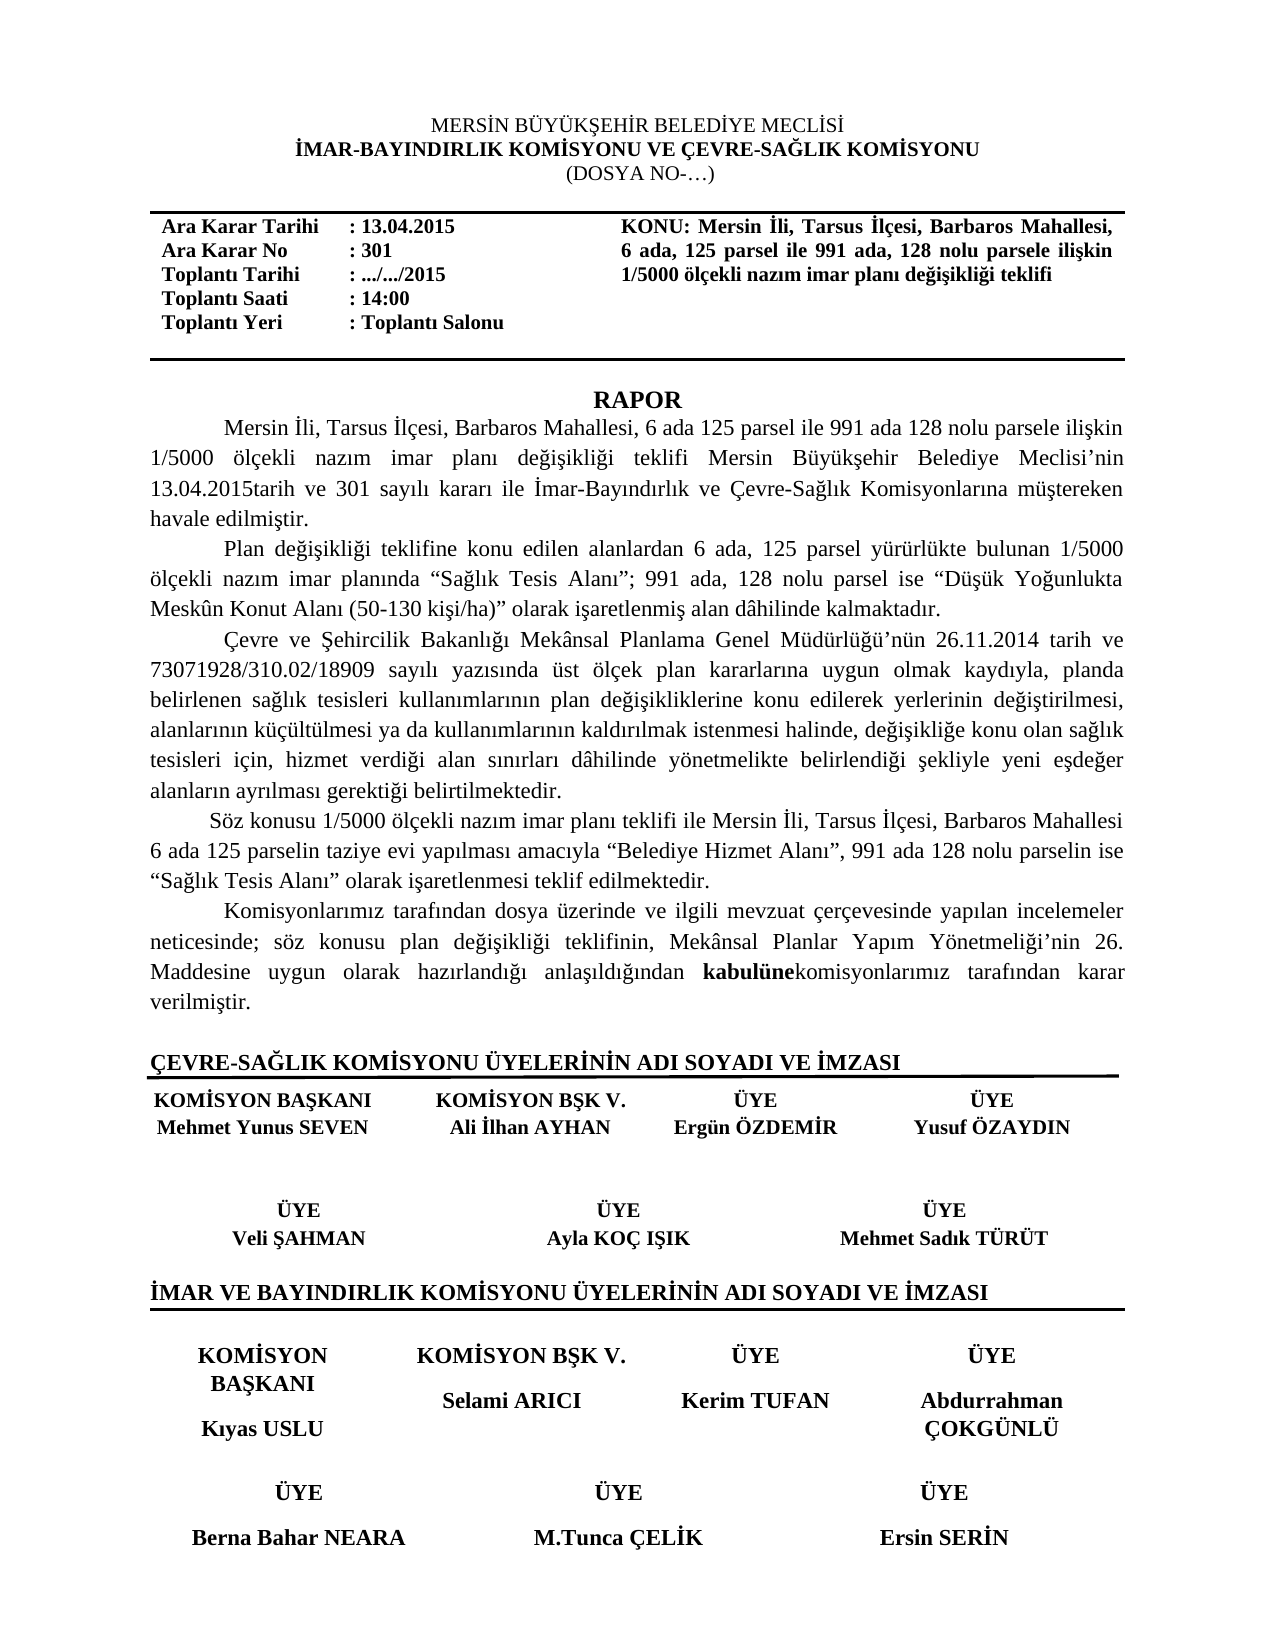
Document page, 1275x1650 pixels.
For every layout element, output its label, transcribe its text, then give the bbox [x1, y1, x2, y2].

table_header Ara Karar Tarihi [150, 214, 338, 238]
table_cell : 14:00 [338, 286, 609, 310]
text Söz konusu 1/5000 ölçekli nazım imar planı teklifi ile Mersin İli, Tarsus İlçesi, Barbaros Mahallesi 6 ada 125 parselin taziye evi yapılması amacıyla “Belediye Hizmet Alanı”, 991 ada 128 nolu parselin ise “Sağlık Tesis Alanı” olarak işaretlenmesi teklif edilmektedir. [150, 807, 1125, 894]
table_cell : Toplantı Salonu [338, 310, 609, 334]
text MERSİN BÜYÜKŞEHİR BELEDİYE MECLİSİ [150, 112, 1125, 137]
table_header KOMİSYON BAŞKANI Mehmet Yunus SEVEN [139, 1075, 386, 1198]
table_header ÜYE Yusuf ÖZAYDIN [874, 1078, 1110, 1198]
table_header : 13.04.2015 [338, 214, 609, 238]
table_cell ÜYE Ayla KOÇ IŞIK [459, 1198, 778, 1253]
text Mersin İli, Tarsus İlçesi, Barbaros Mahallesi, 6 ada 125 parsel ile 991 ada 128 nolu parsele ilişkin 1/5000 ölçekli nazım imar planı değişikliği teklifi Mersin Büyükşehir Belediye Meclisi’nin 13.04.2015tarih ve 301 sayılı kararı ile İmar-Bayındırlık ve Çevre-Sağlık Komisyonlarına müştereken havale edilmiştir. [150, 414, 1125, 531]
text (DOSYA NO-…) [150, 161, 1125, 185]
table_cell Toplantı Saati [150, 286, 338, 310]
table_cell Toplantı Yeri [150, 310, 338, 334]
table_header KONU: Mersin İli, Tarsus İlçesi, Barbaros Mahallesi, 6 ada, 125 parsel ile 991 ada, 128 nolu parsele ilişkin 1/5000 ölçekli nazım imar planı değişikliği teklifi [610, 214, 1125, 334]
table_cell ÜYE Mehmet Sadık TÜRÜT [779, 1198, 1110, 1253]
table_cell ÜYE Veli ŞAHMAN [139, 1198, 458, 1253]
text RAPOR [150, 386, 1125, 414]
table_header ÜYE Ergün ÖZDEMİR [637, 1079, 873, 1198]
table_header KOMİSYON BŞK V. Ali İlhan AYHAN [386, 1079, 637, 1198]
text Çevre ve Şehircilik Bakanlığı Mekânsal Planlama Genel Müdürlüğü’nün 26.11.2014 tarih ve 73071928/310.02/18909 sayılı yazısında üst ölçek plan kararlarına uygun olmak kaydıyla, planda belirlenen sağlık tesisleri kullanımlarının plan değişikliklerine konu edilerek yerlerinin değiştirilmesi, alanlarının küçültülmesi ya da kullanımlarının kaldırılmak istenmesi halinde, değişikliğe konu olan sağlık tesisleri için, hizmet verdiği alan sınırları dâhilinde yönetmelikte belirlendiği şekliyle yeni eşdeğer alanların ayrılması gerektiği belirtilmektedir. [150, 626, 1125, 803]
text Plan değişikliği teklifine konu edilen alanlardan 6 ada, 125 parsel yürürlükte bulunan 1/5000 ölçekli nazım imar planında “Sağlık Tesis Alanı”; 991 ada, 128 nolu parsel ise “Düşük Yoğunlukta Meskûn Konut Alanı (50-130 kişi/ha)” olarak işaretlenmiş alan dâhilinde kalmaktadır. [150, 535, 1125, 622]
table_cell Toplantı Tarihi [150, 262, 338, 286]
table_cell : .../.../2015 [338, 262, 609, 286]
table_cell Ara Karar No [150, 238, 338, 262]
text Komisyonlarımız tarafından dosya üzerinde ve ilgili mevzuat çerçevesinde yapılan incelemeler neticesinde; söz konusu plan değişikliği teklifinin, Mekânsal Planlar Yapım Yönetmeliği’nin 26. Maddesine uygun olarak hazırlandığı anlaşıldığından kabulünekomisyonlarımız tarafından karar verilmiştir. [150, 898, 1125, 1014]
text İMAR-BAYINDIRLIK KOMİSYONU VE ÇEVRE-SAĞLIK KOMİSYONU [150, 137, 1125, 161]
table_cell : 301 [338, 238, 609, 262]
text ÇEVRE-SAĞLIK KOMİSYONU ÜYELERİNİN ADI SOYADI VE İMZASI [150, 1049, 1125, 1075]
